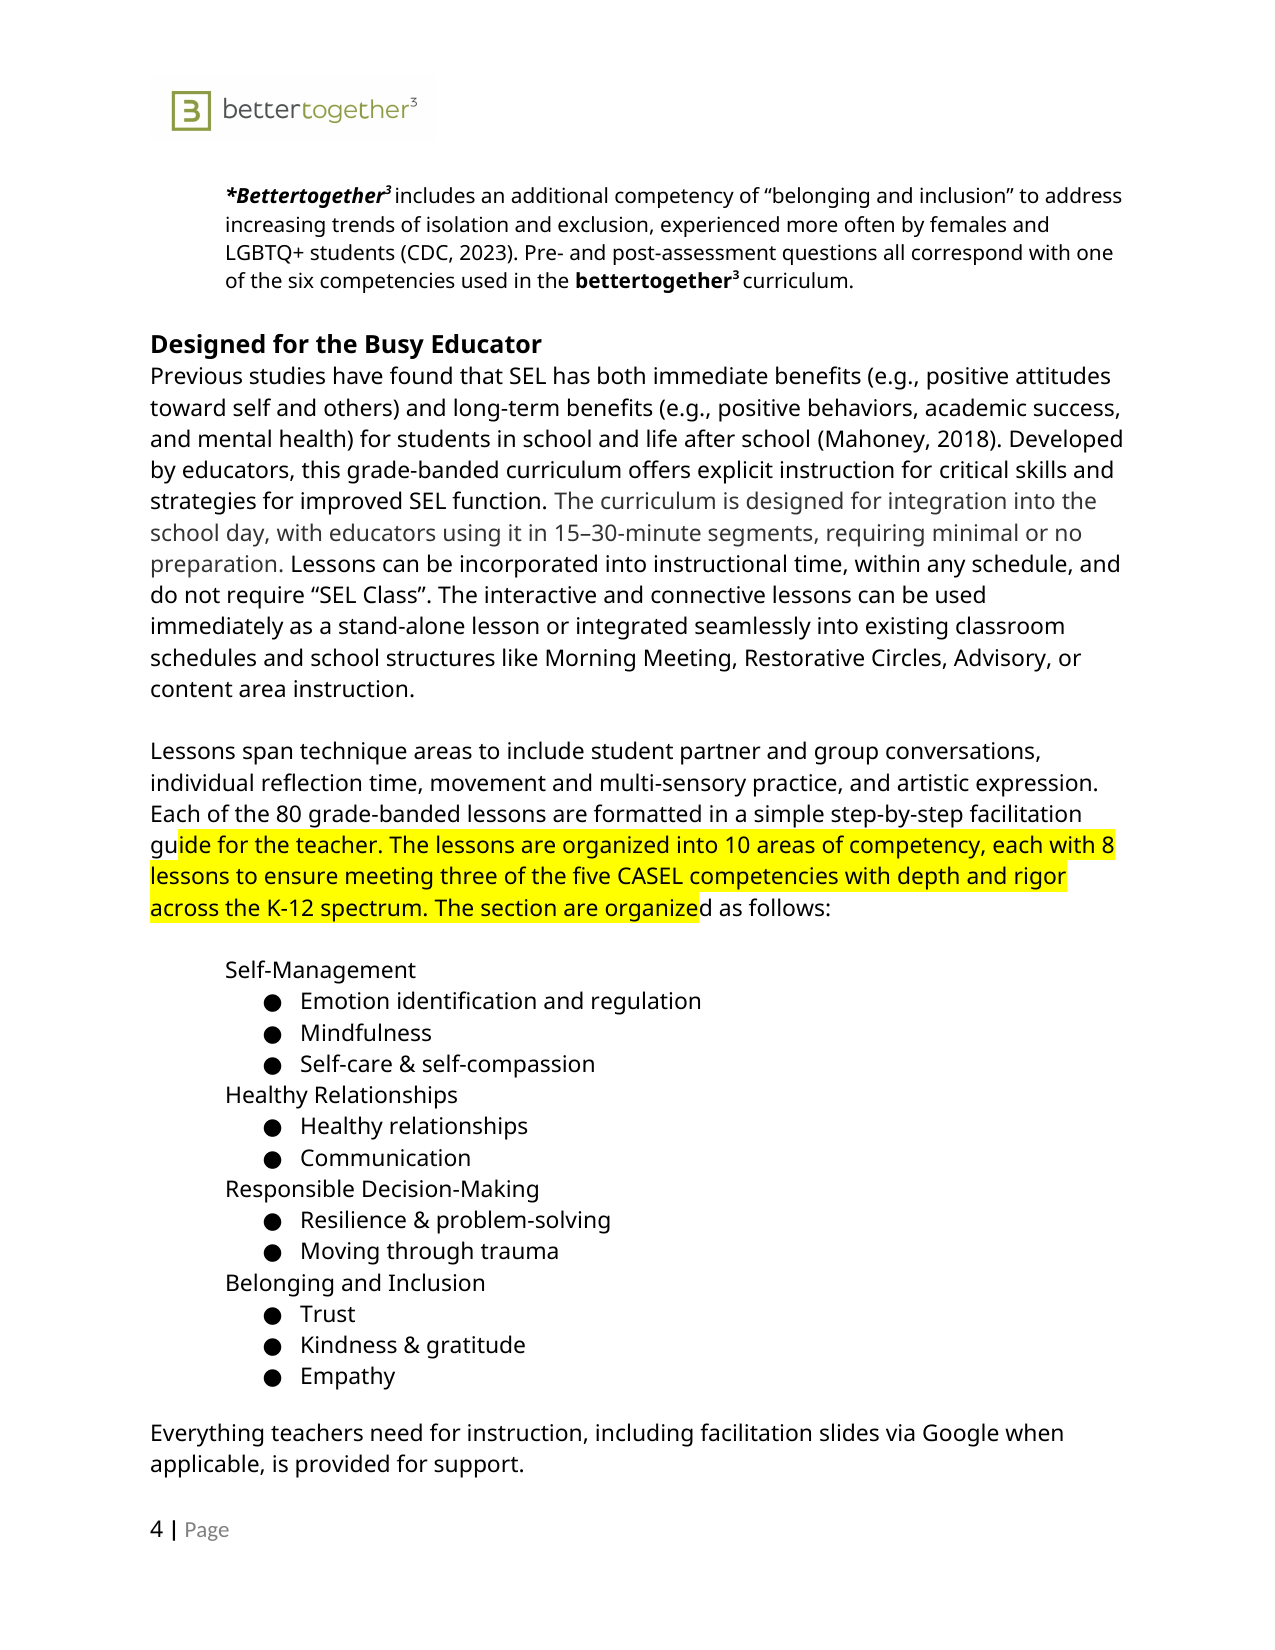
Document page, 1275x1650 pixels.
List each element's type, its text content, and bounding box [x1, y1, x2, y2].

list Emotion identification and regulation [262, 985, 1125, 1017]
text Belonging and Inclusion [150, 1267, 1125, 1298]
text Self-Management [150, 954, 1125, 985]
text Lessons span technique areas to include student partner and group conversations, individual reflection time, movement and multi-sensory practice, and artistic expression. Each of the 80 grade-banded lessons are formatted in a simple step-by-step facilitation guide for the teacher. The lessons are organized into 10 areas of competency, each with 8 lessons to ensure meeting three of the five CASEL competencies with depth and rigor across the K-12 spectrum. The section are organized as follows: [150, 735, 1125, 923]
text Everything teachers need for instruction, including facilitation slides via Google when applicable, is provided for support. [150, 1417, 1125, 1479]
text Healthy Relationships [150, 1079, 1125, 1110]
list Kindness & gratitude [262, 1329, 1125, 1360]
list Healthy relationships [262, 1110, 1125, 1142]
picture [150, 75, 436, 141]
list Moving through trauma [262, 1235, 1125, 1267]
list Empathy [262, 1360, 1125, 1392]
list Resilience & problem-solving [262, 1204, 1125, 1235]
subtitle Designed for the Busy Educator [150, 326, 1125, 360]
text Responsible Decision-Making [150, 1173, 1125, 1204]
text Previous studies have found that SEL has both immediate benefits (e.g., positive attitudes toward self and others) and long-term benefits (e.g., positive behaviors, academic success, and mental health) for students in school and life after school . Developed by educators, this grade-banded curriculum offers explicit instruction for critical skills and strategies for improved SEL function. The curriculum is designed for integration into the school day, with educators using it in 15–30-minute segments, requiring minimal or no preparation. Lessons can be incorporated into instructional time, within any schedule, and do not require “SEL Class”. The interactive and connective lessons can be used immediately as a stand-alone lesson or integrated seamlessly into existing classroom schedules and school structures like Morning Meeting, Restorative Circles, Advisory, or content area instruction. [150, 360, 1125, 704]
list Communication [262, 1142, 1125, 1173]
list Mindfulness [262, 1017, 1125, 1048]
text *Bettertogether3 includes an additional competency of “belonging and inclusion” to address increasing trends of isolation and exclusion, experienced more often by females and LGBTQ+ students (CDC, 2023). Pre- and post-assessment questions all correspond with one of the six competencies used in the bettertogether3 curriculum. [225, 181, 1125, 295]
list Trust [262, 1298, 1125, 1329]
list Self-care & self-compassion [262, 1048, 1125, 1079]
